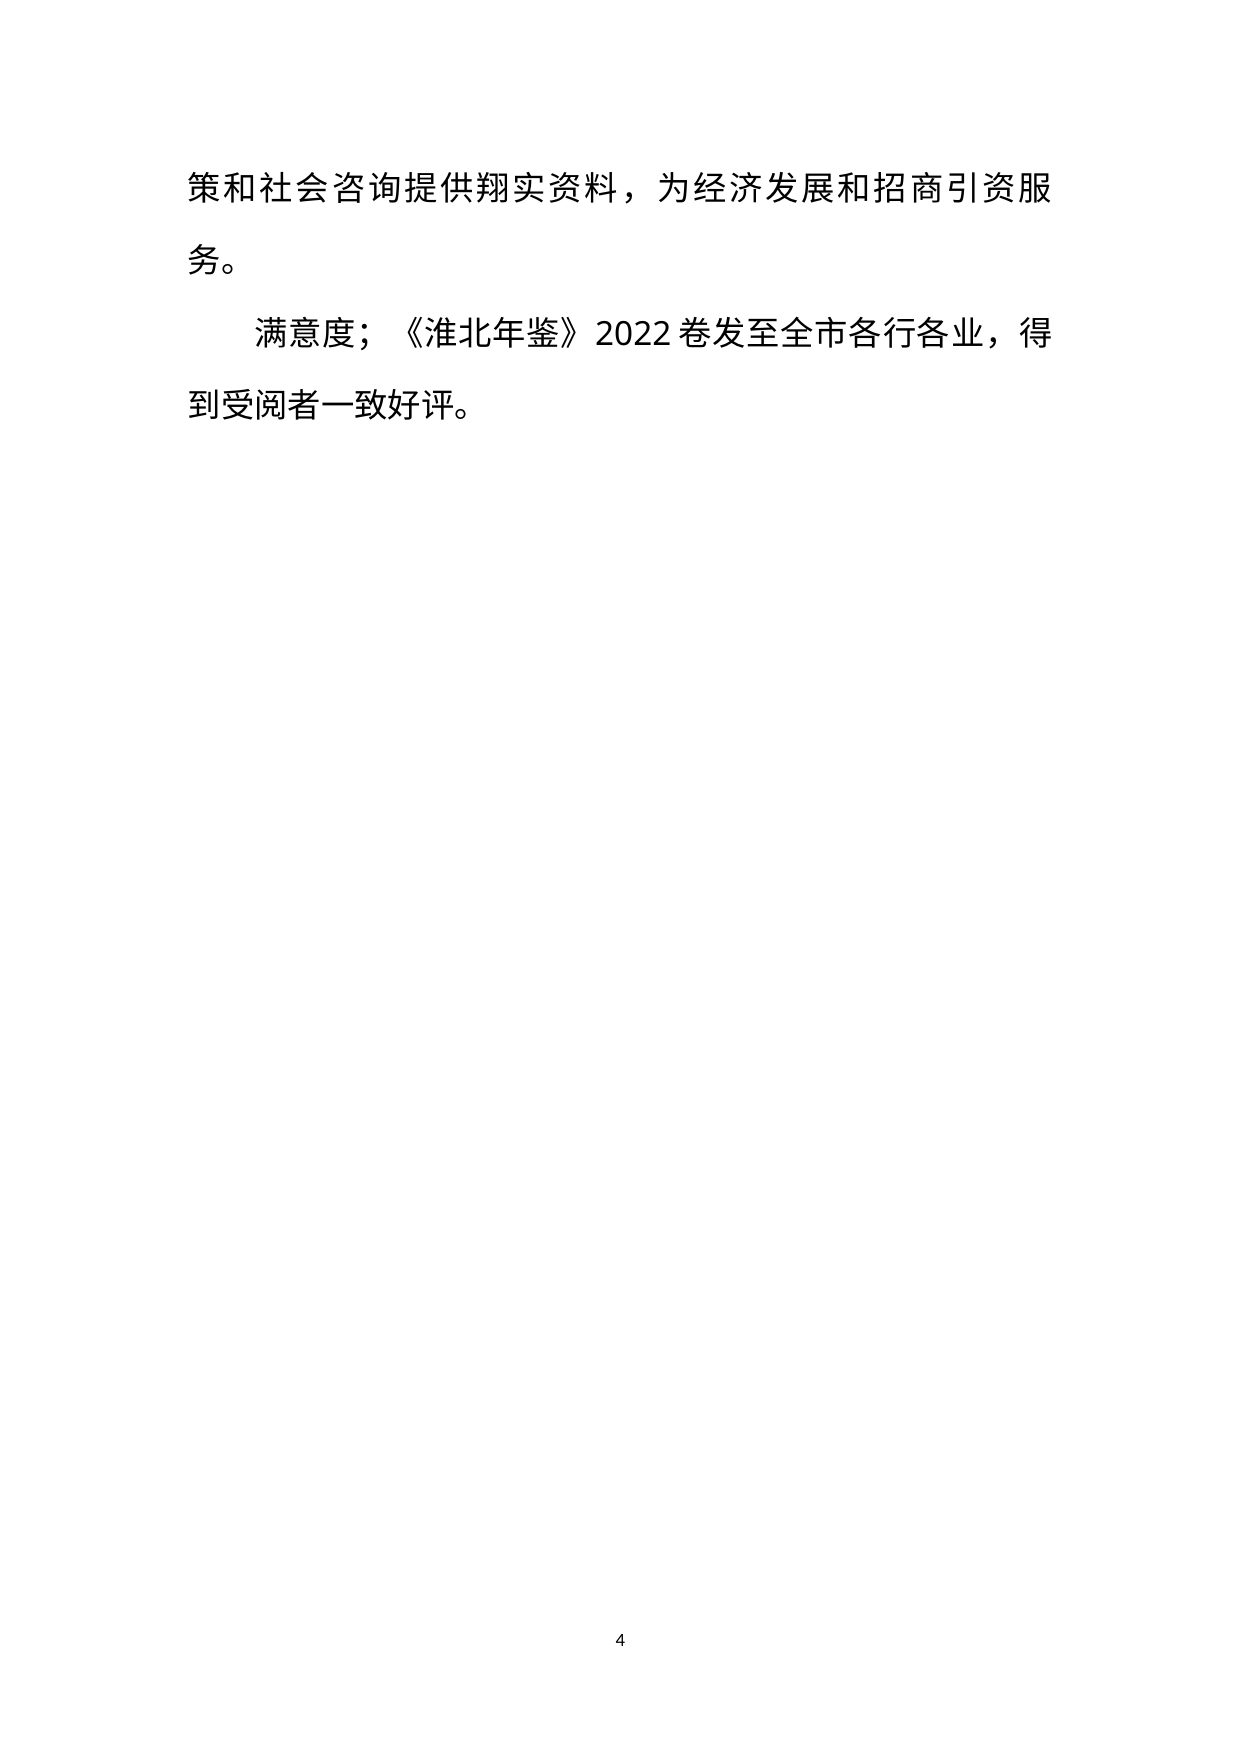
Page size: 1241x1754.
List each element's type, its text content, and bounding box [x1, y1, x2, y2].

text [187, 162, 1053, 282]
text 满意度；《淮北年鉴》2022卷发至全市各行各业，得到受阅者一致好评。 [187, 307, 1053, 427]
